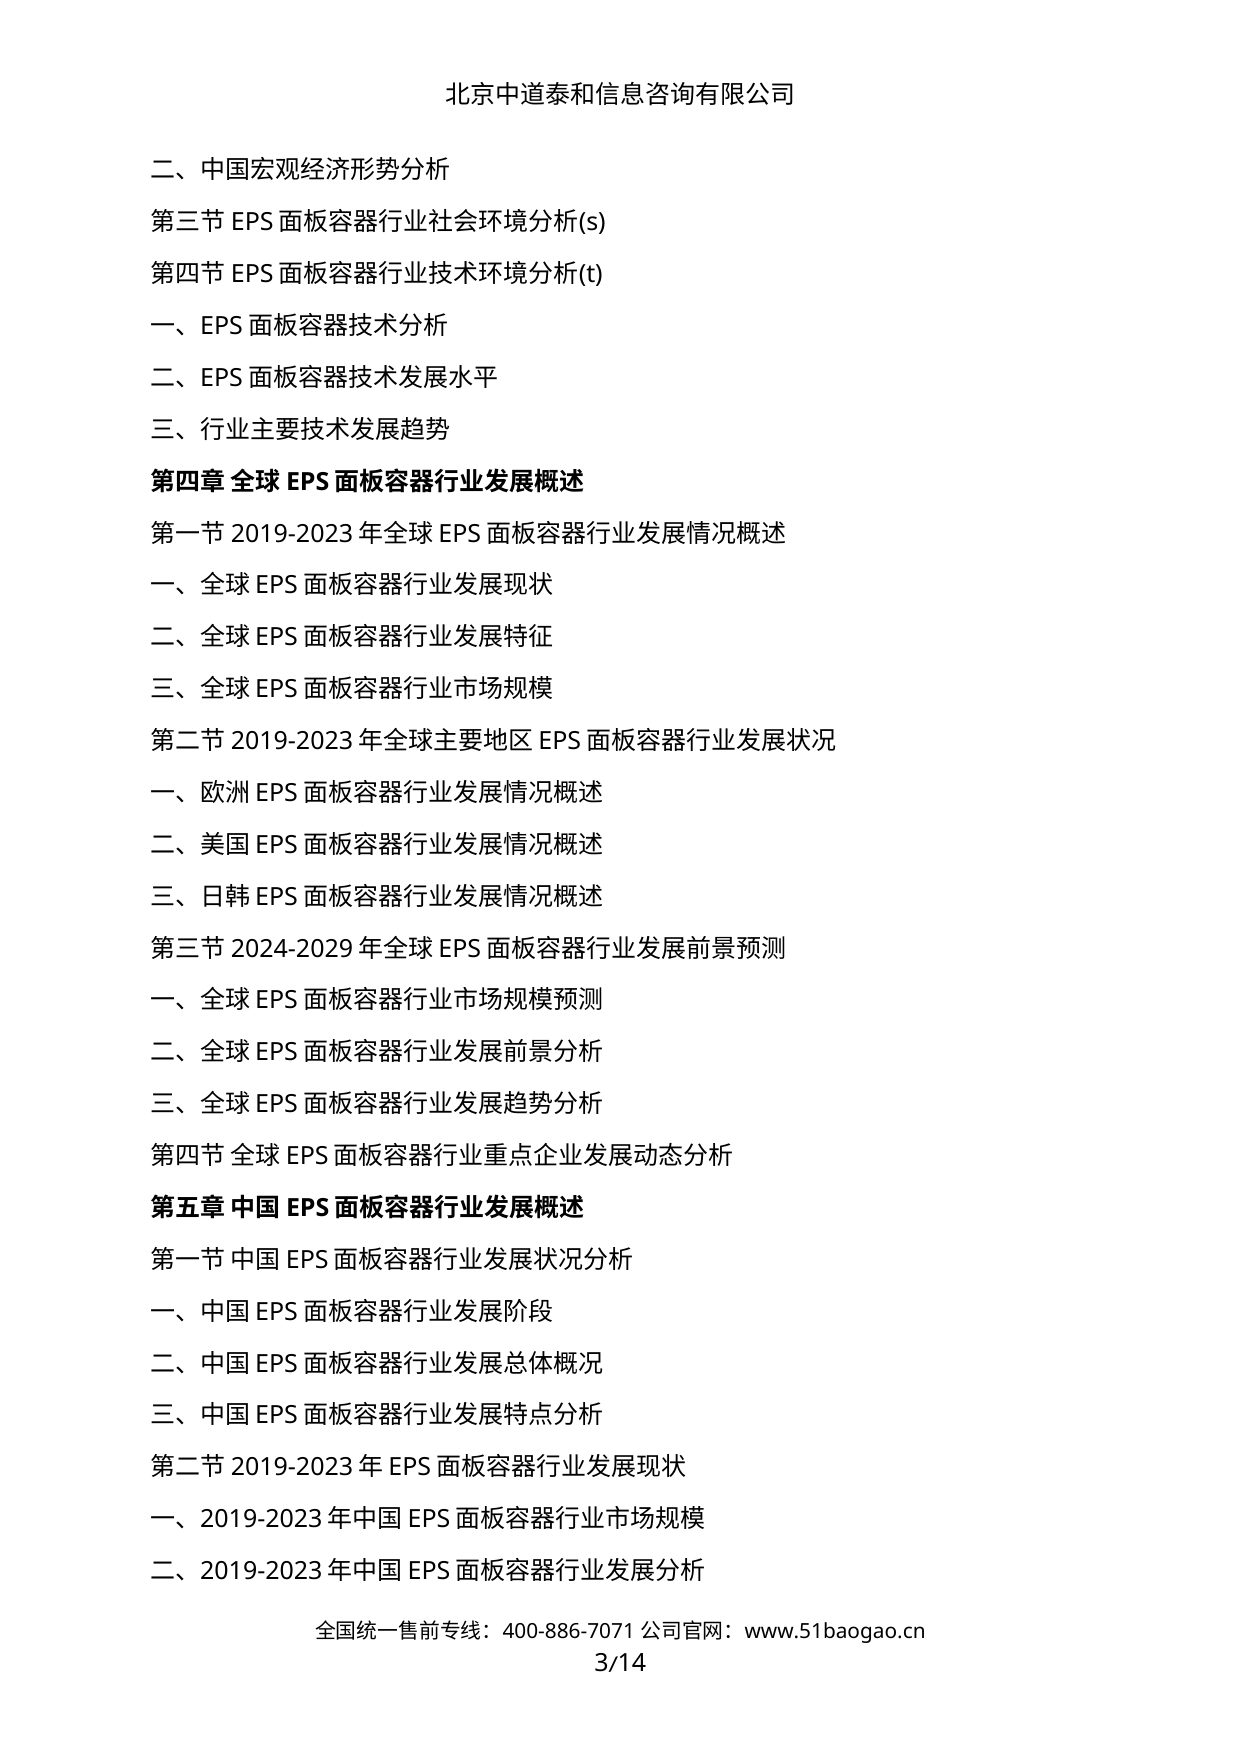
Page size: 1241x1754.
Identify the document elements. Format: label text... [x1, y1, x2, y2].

text 三、中国EPS面板容器行业发展特点分析 [150, 1395, 1090, 1431]
text 二、中国EPS面板容器行业发展总体概况 [150, 1343, 1090, 1379]
text 第四节 EPS面板容器行业技术环境分析(t) [150, 254, 1090, 290]
text 第二节 2019-2023年全球主要地区EPS面板容器行业发展状况 [150, 721, 1090, 757]
text 第一节 中国EPS面板容器行业发展状况分析 [150, 1239, 1090, 1276]
text 一、欧洲EPS面板容器行业发展情况概述 [150, 772, 1090, 809]
text 第二节 2019-2023年EPS面板容器行业发展现状 [150, 1447, 1090, 1483]
text 第五章 中国EPS面板容器行业发展概述 [150, 1187, 1090, 1224]
text 二、全球EPS面板容器行业发展特征 [150, 617, 1090, 653]
text 第三节 EPS面板容器行业社会环境分析(s) [150, 202, 1090, 238]
text 第四节 全球EPS面板容器行业重点企业发展动态分析 [150, 1136, 1090, 1172]
text 一、EPS面板容器技术分析 [150, 306, 1090, 342]
text 二、中国宏观经济形势分析 [150, 150, 1090, 186]
text 三、日韩EPS面板容器行业发展情况概述 [150, 876, 1090, 912]
text 二、2019-2023年中国EPS面板容器行业发展分析 [150, 1551, 1090, 1587]
text 二、美国EPS面板容器行业发展情况概述 [150, 824, 1090, 861]
text 二、EPS面板容器技术发展水平 [150, 357, 1090, 394]
text 三、全球EPS面板容器行业发展趋势分析 [150, 1084, 1090, 1120]
text 一、全球EPS面板容器行业市场规模预测 [150, 980, 1090, 1016]
text 一、2019-2023年中国EPS面板容器行业市场规模 [150, 1499, 1090, 1535]
text 二、全球EPS面板容器行业发展前景分析 [150, 1032, 1090, 1068]
text 一、中国EPS面板容器行业发展阶段 [150, 1291, 1090, 1327]
text 第四章 全球EPS面板容器行业发展概述 [150, 461, 1090, 497]
text 三、行业主要技术发展趋势 [150, 409, 1090, 446]
text 一、全球EPS面板容器行业发展现状 [150, 565, 1090, 601]
text 第一节 2019-2023年全球EPS面板容器行业发展情况概述 [150, 513, 1090, 549]
text 三、全球EPS面板容器行业市场规模 [150, 669, 1090, 705]
text 第三节 2024-2029年全球EPS面板容器行业发展前景预测 [150, 928, 1090, 964]
